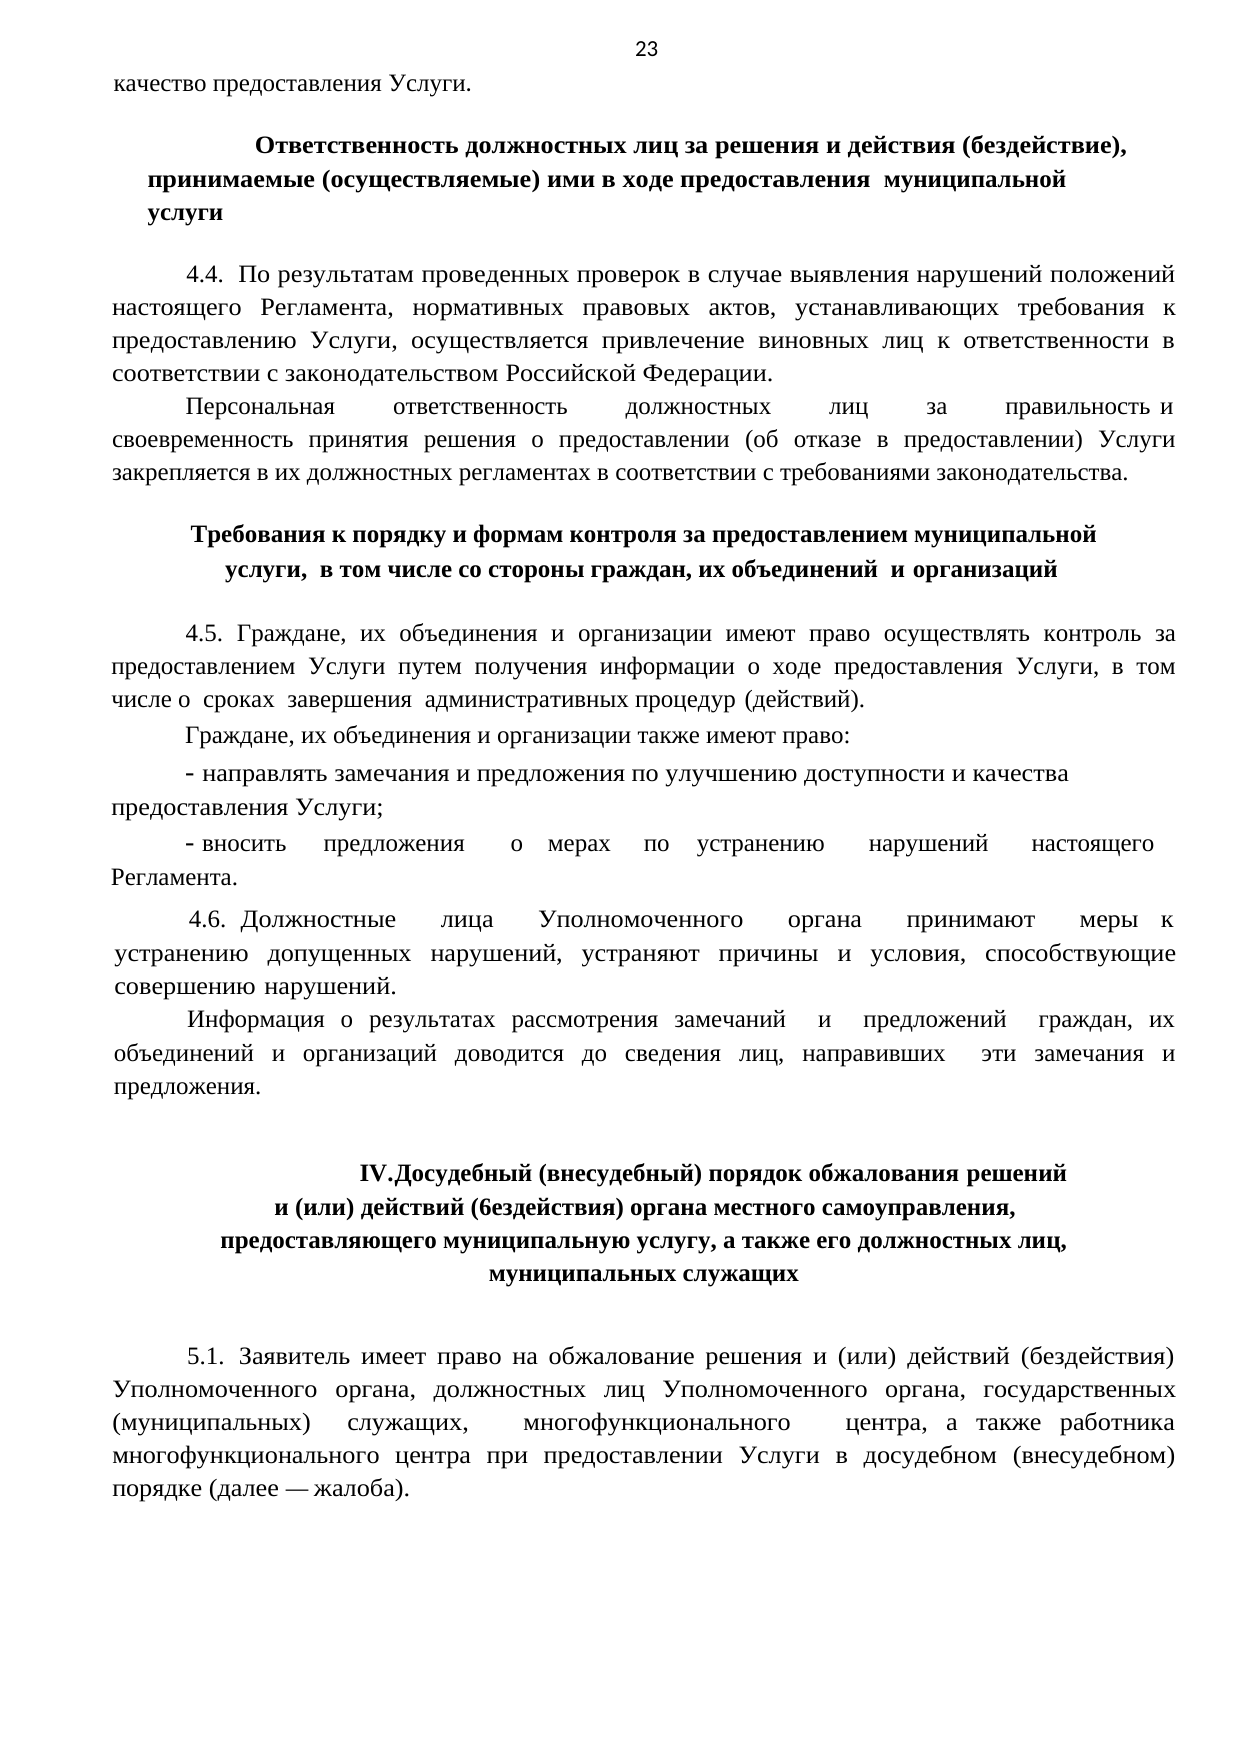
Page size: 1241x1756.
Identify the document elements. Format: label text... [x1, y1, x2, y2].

list направлять замечания и предложения по улучшению доступности и качества предоставления Услуги; [111, 755, 1172, 821]
list Заявитель имеет право на обжалование решения и (или) действий (бездействия) Уполномоченного органа, должностных лиц Уполномоченного органа, государственных (муниципальных) служащих, многофункционального центра, а также работника многофункционального центра при предоставлении Услуги в досудебном (внесудебном) порядке (далее — жалоба). [112, 1341, 1176, 1502]
list По результатам проведенных проверок в случае выявления нарушений положений настоящего Регламента, нормативных правовых актов, устанавливающих требования к предоставлению Услуги, осуществляется привлечение виновных лиц к ответственности в соответствии с законодательством Российской Федерации. [112, 259, 1176, 387]
text Персональная ответственность должностных лиц за правильность и своевременность принятия решения о предоставлении (об отказе в предоставлении) Услуги закрепляется в их должностных регламентах в соответствии с требованиями законодательства. [112, 391, 1176, 486]
text Информация о результатах рассмотрения замечаний и предложений граждан, их объединений и организаций доводится до сведения лиц, направивших эти замечания и предложения. [114, 1004, 1176, 1100]
text и (или) действий (6eздeйcтвия) органа местного самоуправления, предоставляющего муниципальную услугу, а также его должностных лиц, муниципальных служащих [183, 1192, 1104, 1287]
text Ответственность должностных лиц за решения и действия (бездействие), принимаемые (осуществляемые) ими в ходе предоставления муниципальной услуги [147, 131, 1141, 225]
text Граждане, их объединения и организации также имеют право: [185, 717, 1190, 749]
list Досудебный (внесудебный) порядок обжалования решений [236, 1158, 1190, 1187]
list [113, 67, 1176, 97]
list Граждане, их объединения и организации имеют право осуществлять контроль за предоставлением Услуги путем получения информации о ходе предоставления Услуги, в том числе о сроках завершения административных процедур (действий). [111, 618, 1176, 713]
list вносить предложения о мерах по устранению нарушений настоящего Регламента. [111, 826, 1172, 891]
list Должностные лица Уполномоченного органа принимают меры к устранению допущенных нарушений, устраняют причины и условия, способствующие совершению нарушений. [114, 904, 1177, 1000]
text Требования к порядку и формам контроля за предоставлением муниципальной услуги, в том числе со стороны граждан, их объединений и организаций [156, 519, 1127, 583]
